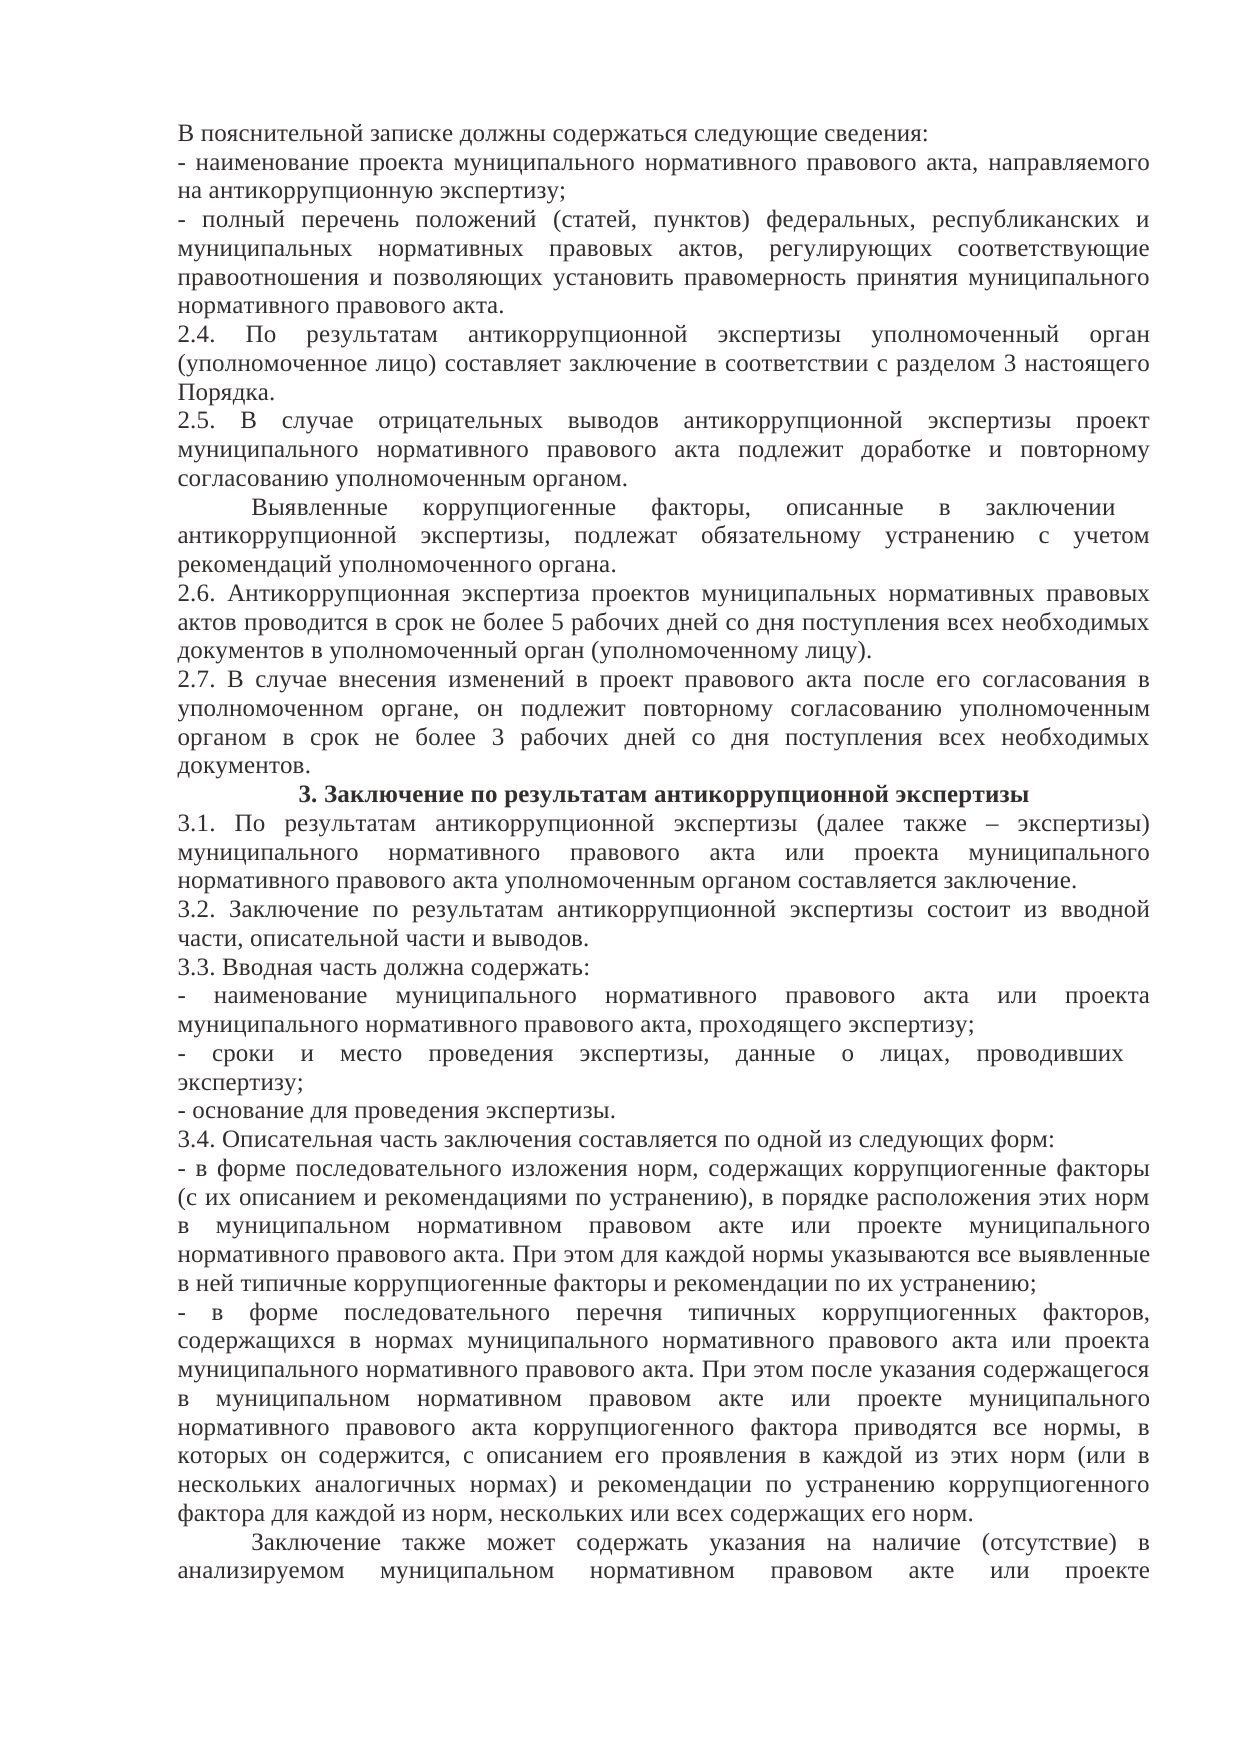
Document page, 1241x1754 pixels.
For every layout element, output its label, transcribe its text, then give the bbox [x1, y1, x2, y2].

text 3. Заключение по результатам антикоррупционной экспертизы [177, 779, 1152, 808]
text В пояснительной записке должны содержаться следующие сведения: [177, 118, 1152, 147]
text - в форме последовательного перечня типичных коррупциогенных факторов, содержащихся в нормах муниципального нормативного правового акта или проекта муниципального нормативного правового акта. При этом после указания содержащегося в муниципальном нормативном правовом акте или проекте муниципального нормативного правового акта коррупциогенного фактора приводятся все нормы, в которых он содержится, с описанием его проявления в каждой из этих норм (или в нескольких аналогичных нормах) и рекомендации по устранению коррупциогенного фактора для каждой из норм, нескольких или всех содержащих его норм. [177, 1297, 1152, 1527]
text - сроки и место проведения экспертизы, данные о лицах, проводивших экспертизу; [177, 1038, 1152, 1096]
text - полный перечень положений (статей, пунктов) федеральных, республиканских и муниципальных нормативных правовых актов, регулирующих соответствующие правоотношения и позволяющих установить правомерность принятия муниципального нормативного правового акта. [177, 204, 1152, 319]
text - наименование муниципального нормативного правового акта или проекта муниципального нормативного правового акта, проходящего экспертизу; [177, 981, 1152, 1038]
text - наименование проекта муниципального нормативного правового акта, направляемого на антикоррупционную экспертизу; [177, 147, 1152, 204]
text 2.7. В случае внесения изменений в проект правового акта после его согласования в уполномоченном органе, он подлежит повторному согласованию уполномоченным органом в срок не более 3 рабочих дней со дня поступления всех необходимых документов. [177, 664, 1152, 779]
text 3.3. Вводная часть должна содержать: [177, 952, 1152, 981]
text 2.6. Антикоррупционная экспертиза проектов муниципальных нормативных правовых актов проводится в срок не более 5 рабочих дней со дня поступления всех необходимых документов в уполномоченный орган (уполномоченному лицу). [177, 578, 1152, 664]
text 2.4. По результатам антикоррупционной экспертизы уполномоченный орган (уполномоченное лицо) составляет заключение в соответствии с разделом 3 настоящего Порядка. [177, 319, 1152, 406]
text Выявленные коррупциогенные факторы, описанные в заключении антикоррупционной экспертизы, подлежат обязательному устранению с учетом рекомендаций уполномоченного органа. [177, 492, 1152, 578]
text 3.2. Заключение по результатам антикоррупционной экспертизы состоит из вводной части, описательной части и выводов. [177, 894, 1152, 952]
text 3.4. Описательная часть заключения составляется по одной из следующих форм: [177, 1124, 1152, 1153]
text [177, 1527, 1152, 1584]
text 3.1. По результатам антикоррупционной экспертизы (далее также – экспертизы) муниципального нормативного правового акта или проекта муниципального нормативного правового акта уполномоченным органом составляется заключение. [177, 808, 1152, 894]
text - в форме последовательного изложения норм, содержащих коррупциогенные факторы (с их описанием и рекомендациями по устранению), в порядке расположения этих норм в муниципальном нормативном правовом акте или проекте муниципального нормативного правового акта. При этом для каждой нормы указываются все выявленные в ней типичные коррупциогенные факторы и рекомендации по их устранению; [177, 1153, 1152, 1297]
text - основание для проведения экспертизы. [177, 1096, 1152, 1124]
text 2.5. В случае отрицательных выводов антикоррупционной экспертизы проект муниципального нормативного правового акта подлежит доработке и повторному согласованию уполномоченным органом. [177, 406, 1152, 492]
